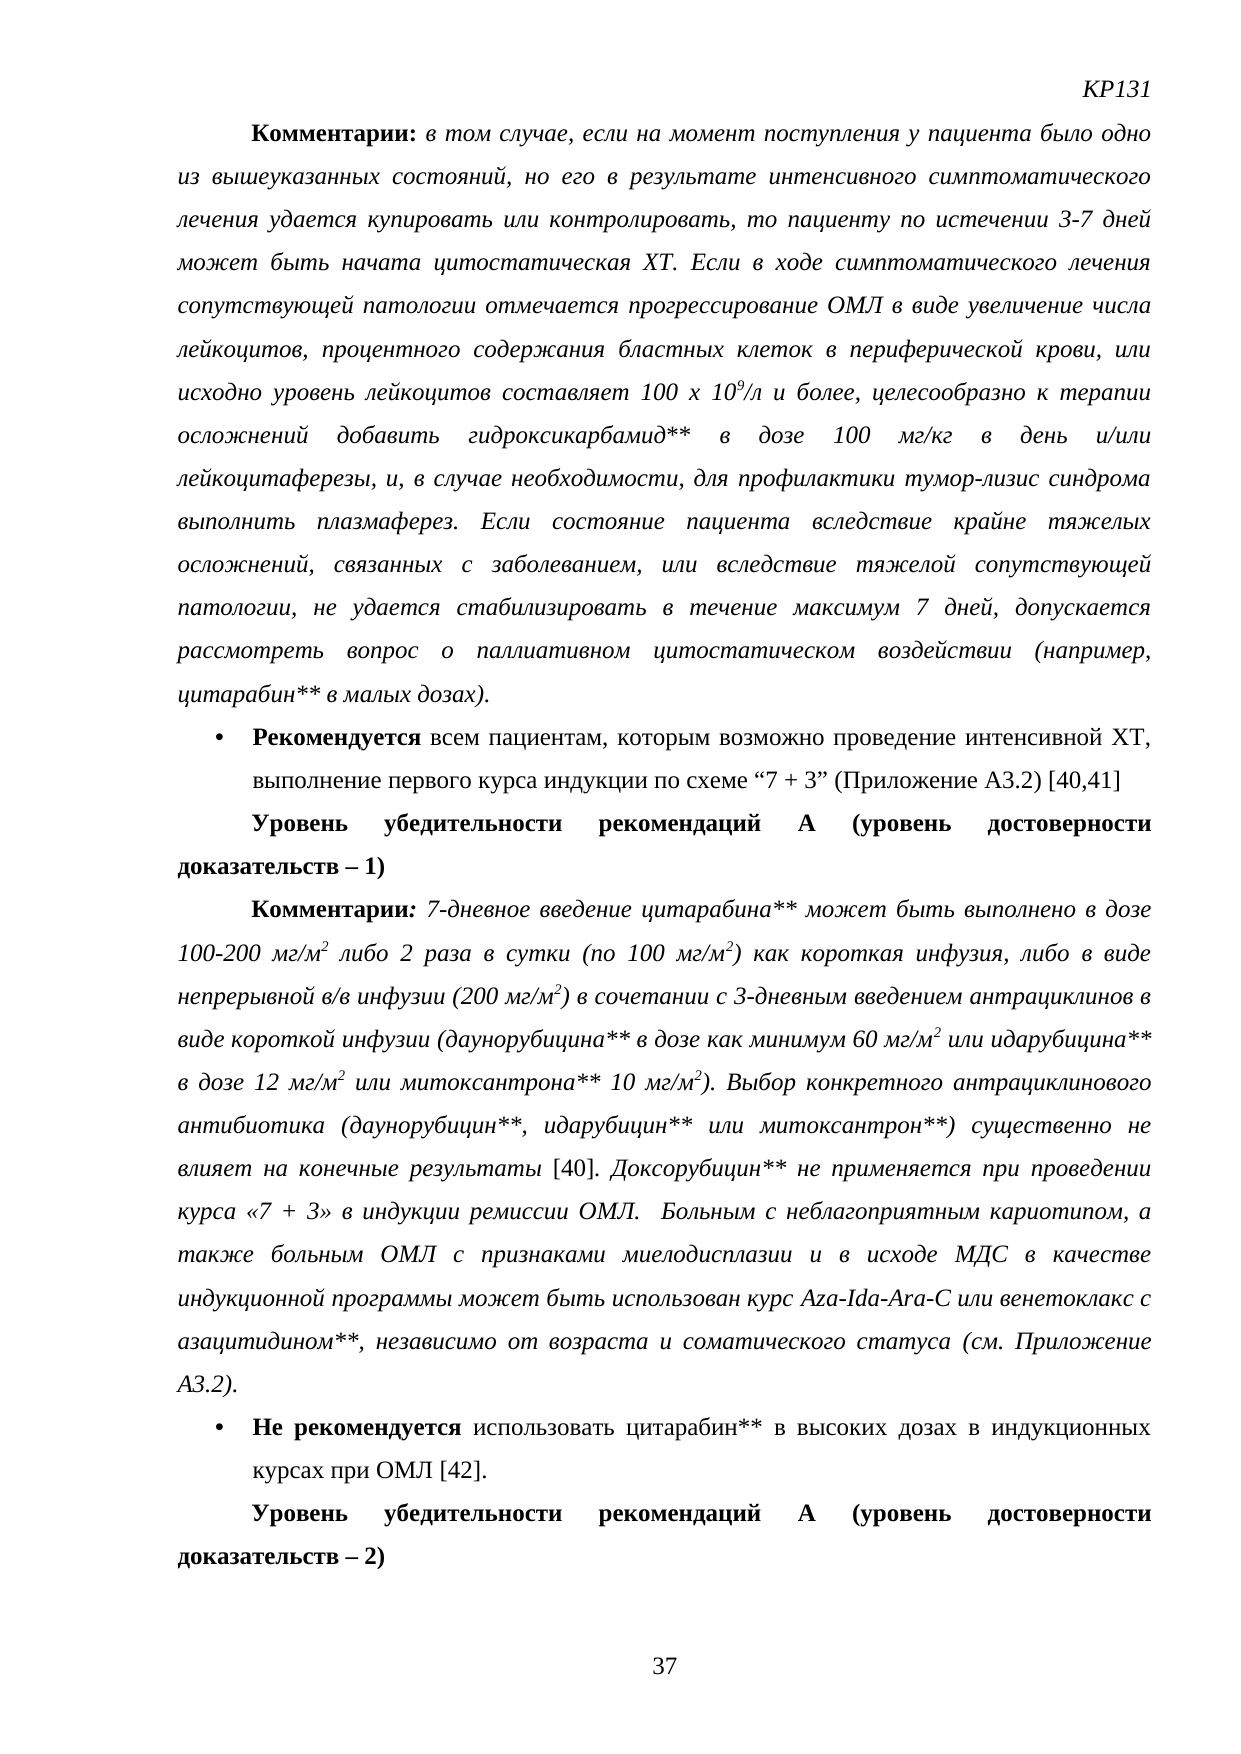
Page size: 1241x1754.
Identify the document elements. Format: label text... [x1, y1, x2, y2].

list Не рекомендуется использовать цитарабин** в высоких дозах в индукционных курсах при ОМЛ [42]. [215, 1412, 1152, 1484]
text Уровень убедительности рекомендаций A (уровень достоверности доказательств – 2) [177, 1498, 1152, 1570]
text Комментарии: 7-дневное введение цитарабина** может быть выполнено в дозе 100-200 мг/м2 либо 2 раза в сутки (по 100 мг/м2) как короткая инфузия, либо в виде непрерывной в/в инфузии (200 мг/м2) в сочетании с 3-дневным введением антрациклинов в виде короткой инфузии (даунорубицина** в дозе как минимум 60 мг/м2 или идарубицина** в дозе 12 мг/м2 или митоксантрона** 10 мг/м2). Выбор конкретного антрациклинового антибиотика (даунорубицин**, идарубицин** или митоксантрон**) существенно не влияет на конечные результаты [40]. Доксорубицин** не применяется при проведении курса «7 + 3» в индукции ремиссии ОМЛ. Больным с неблагоприятным кариотипом, а также больным ОМЛ с признаками миелодисплазии и в исходе МДС в качестве индукционной программы может быть использован курс Aza-Ida-Ara-C или венетоклакс с азацитидином**, независимо от возраста и соматического статуса (см. Приложение А3.2). [177, 894, 1152, 1398]
text Уровень убедительности рекомендаций A (уровень достоверности доказательств – 1) [177, 808, 1152, 880]
list Рекомендуется всем пациентам, которым возможно проведение интенсивной ХТ, выполнение первого курса индукции по схеме “7 + 3” (Приложение А3.2) [40,41] [215, 722, 1152, 794]
text Комментарии: в том случае, если на момент поступления у пациента было одно из вышеуказанных состояний, но его в результате интенсивного симптоматического лечения удается купировать или контролировать, то пациенту по истечении 3-7 дней может быть начата цитостатическая ХТ. Если в ходе симптоматического лечения сопутствующей патологии отмечается прогрессирование ОМЛ в виде увеличение числа лейкоцитов, процентного содержания бластных клеток в периферической крови, или исходно уровень лейкоцитов составляет 100 х 109/л и более, целесообразно к терапии осложнений добавить гидроксикарбамид** в дозе 100 мг/кг в день и/или лейкоцитаферезы, и, в случае необходимости, для профилактики тумор-лизис синдрома выполнить плазмаферез. Если состояние пациента вследствие крайне тяжелых осложнений, связанных с заболеванием, или вследствие тяжелой сопутствующей патологии, не удается стабилизировать в течение максимум 7 дней, допускается рассмотреть вопрос о паллиативном цитостатическом воздействии (например, цитарабин** в малых дозах). [177, 118, 1152, 707]
